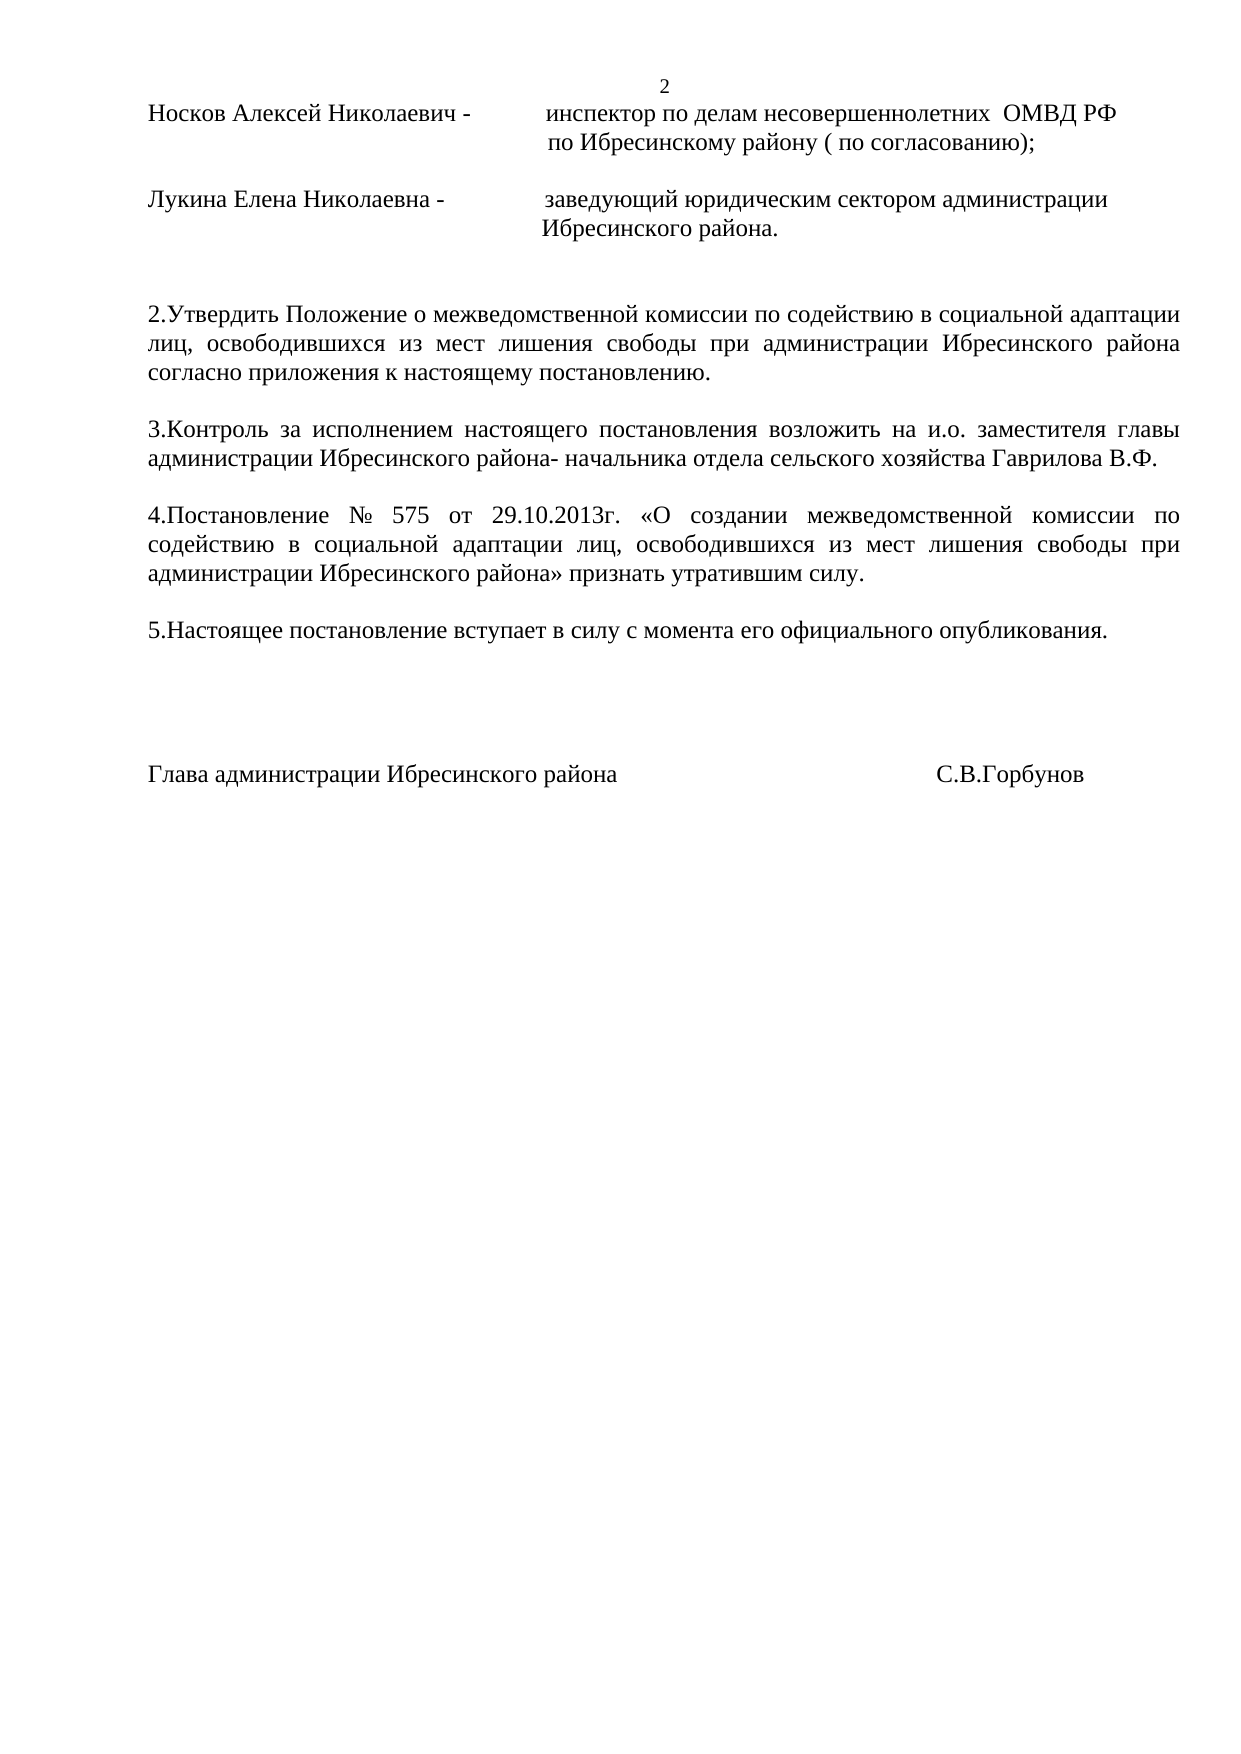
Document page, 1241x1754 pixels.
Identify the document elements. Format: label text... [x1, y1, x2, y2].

text Ибресинского района. [148, 213, 1181, 242]
text 2.Утвердить Положение о межведомственной комиссии по содействию в социальной адаптации лиц, освободившихся из мест лишения свободы при администрации Ибресинского района согласно приложения к настоящему постановлению. [148, 299, 1181, 385]
text Глава администрации Ибресинского района С.В.Горбунов [148, 759, 1181, 788]
text 5.Настоящее постановление вступает в силу с момента его официального опубликования. [148, 615, 1181, 644]
text по Ибресинскому району ( по согласованию); [148, 127, 1181, 155]
text Носков Алексей Николаевич - инспектор по делам несовершеннолетних ОМВД РФ [148, 98, 1181, 127]
text Лукина Елена Николаевна - заведующий юридическим сектором администрации [148, 184, 1181, 213]
text 3.Контроль за исполнением настоящего постановления возложить на и.о. заместителя главы администрации Ибресинского района- начальника отдела сельского хозяйства Гаврилова В.Ф. [148, 414, 1181, 472]
text 4.Постановление № 575 от 29.10.2013г. «О создании межведомственной комиссии по содействию в социальной адаптации лиц, освободившихся из мест лишения свободы при администрации Ибресинского района» признать утратившим силу. [148, 500, 1181, 587]
